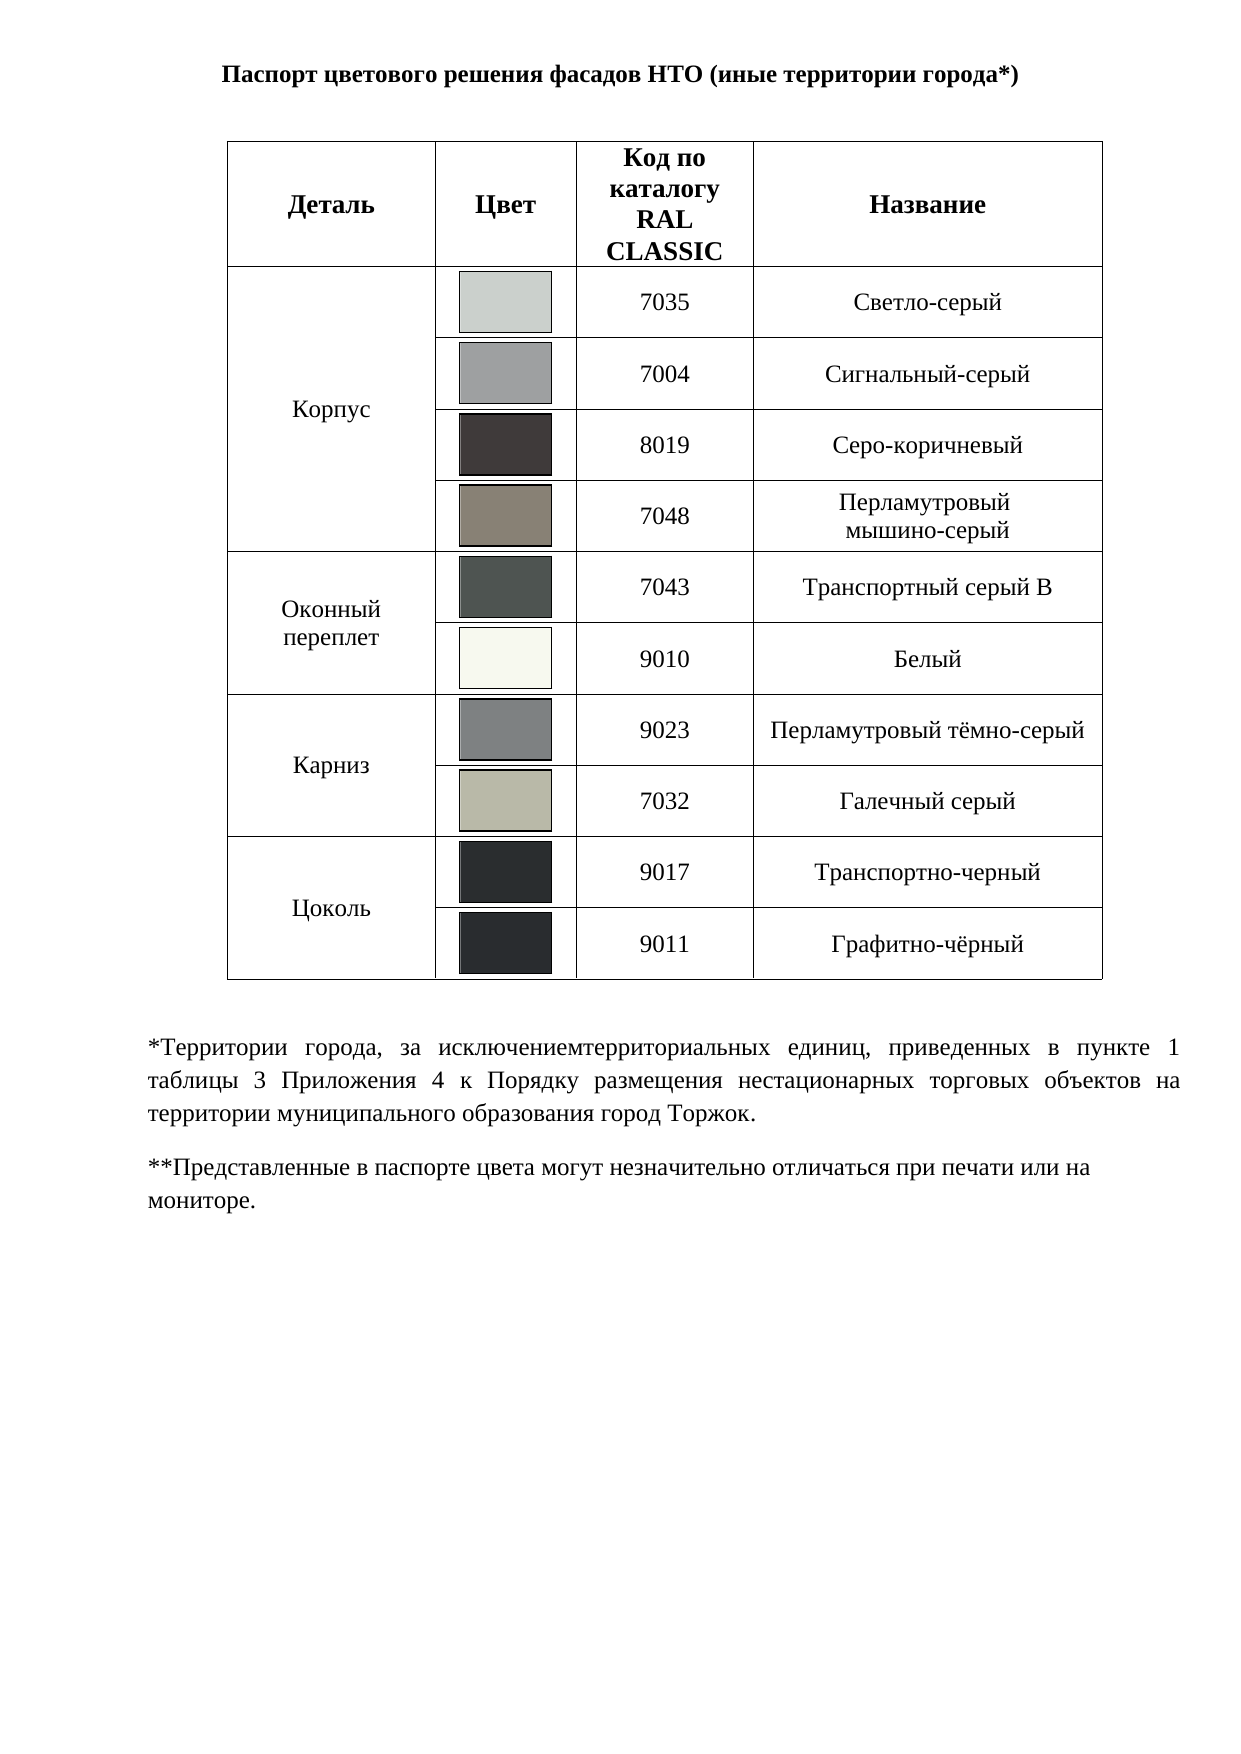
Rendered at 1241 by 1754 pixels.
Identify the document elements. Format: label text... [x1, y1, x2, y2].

picture [460, 842, 551, 902]
table_cell 7048 [577, 481, 753, 551]
table_cell 7043 [577, 552, 753, 622]
table_cell 7035 [577, 267, 753, 337]
table_header Название [754, 142, 1102, 266]
table_cell 9017 [577, 837, 753, 907]
table_cell Перламутровый мышино-серый [754, 481, 1102, 551]
table_cell Графитно-чёрный [754, 908, 1102, 978]
picture [460, 628, 551, 688]
table_cell 9010 [577, 623, 753, 693]
table_cell [436, 623, 576, 693]
table_cell 9023 [577, 695, 753, 765]
table_header Цвет [436, 142, 576, 266]
table_cell Белый [754, 623, 1102, 693]
table_cell [436, 410, 576, 480]
table_header Деталь [228, 142, 435, 266]
table_cell Оконный переплет [228, 552, 435, 693]
picture [460, 557, 551, 617]
text Паспорт цветового решения фасадов НТО (иные территории города*) [148, 59, 1181, 88]
table_cell Карниз [228, 695, 435, 836]
table_cell [436, 908, 576, 978]
table_cell [436, 481, 576, 551]
picture [460, 272, 551, 332]
table_cell Цоколь [228, 837, 435, 978]
table_header Код по каталогу RAL CLASSIC [577, 142, 753, 266]
text *Территории города, за исключениемтерриториальных единиц, приведенных в пункте 1 таблицы 3 Приложения 4 к Порядку размещения нестационарных торговых объектов на территории муниципального образования город Торжок. [148, 1032, 1181, 1127]
table_cell [436, 552, 576, 622]
table_cell [436, 695, 576, 765]
table_cell [436, 267, 576, 337]
table_cell 7032 [577, 766, 753, 836]
table_cell Светло-серый [754, 267, 1102, 337]
picture [460, 486, 551, 545]
table_cell Транспортный серый В [754, 552, 1102, 622]
table_cell Галечный серый [754, 766, 1102, 836]
table_cell 7004 [577, 338, 753, 408]
picture [460, 913, 551, 973]
table_cell Корпус [228, 267, 435, 551]
picture [460, 771, 551, 830]
text **Представленные в паспорте цвета могут незначительно отличаться при печати или на мониторе. [148, 1152, 1181, 1214]
table_cell Перламутровый тёмно-серый [754, 695, 1102, 765]
table_cell Сигнальный-серый [754, 338, 1102, 408]
table_cell Серо-коричневый [754, 410, 1102, 480]
table_cell [436, 338, 576, 408]
table_cell Транспортно-черный [754, 837, 1102, 907]
table_cell 9011 [577, 908, 753, 978]
table_cell [436, 837, 576, 907]
picture [460, 700, 551, 759]
table_cell 8019 [577, 410, 753, 480]
table_cell [436, 766, 576, 836]
picture [460, 343, 551, 403]
picture [460, 415, 551, 474]
